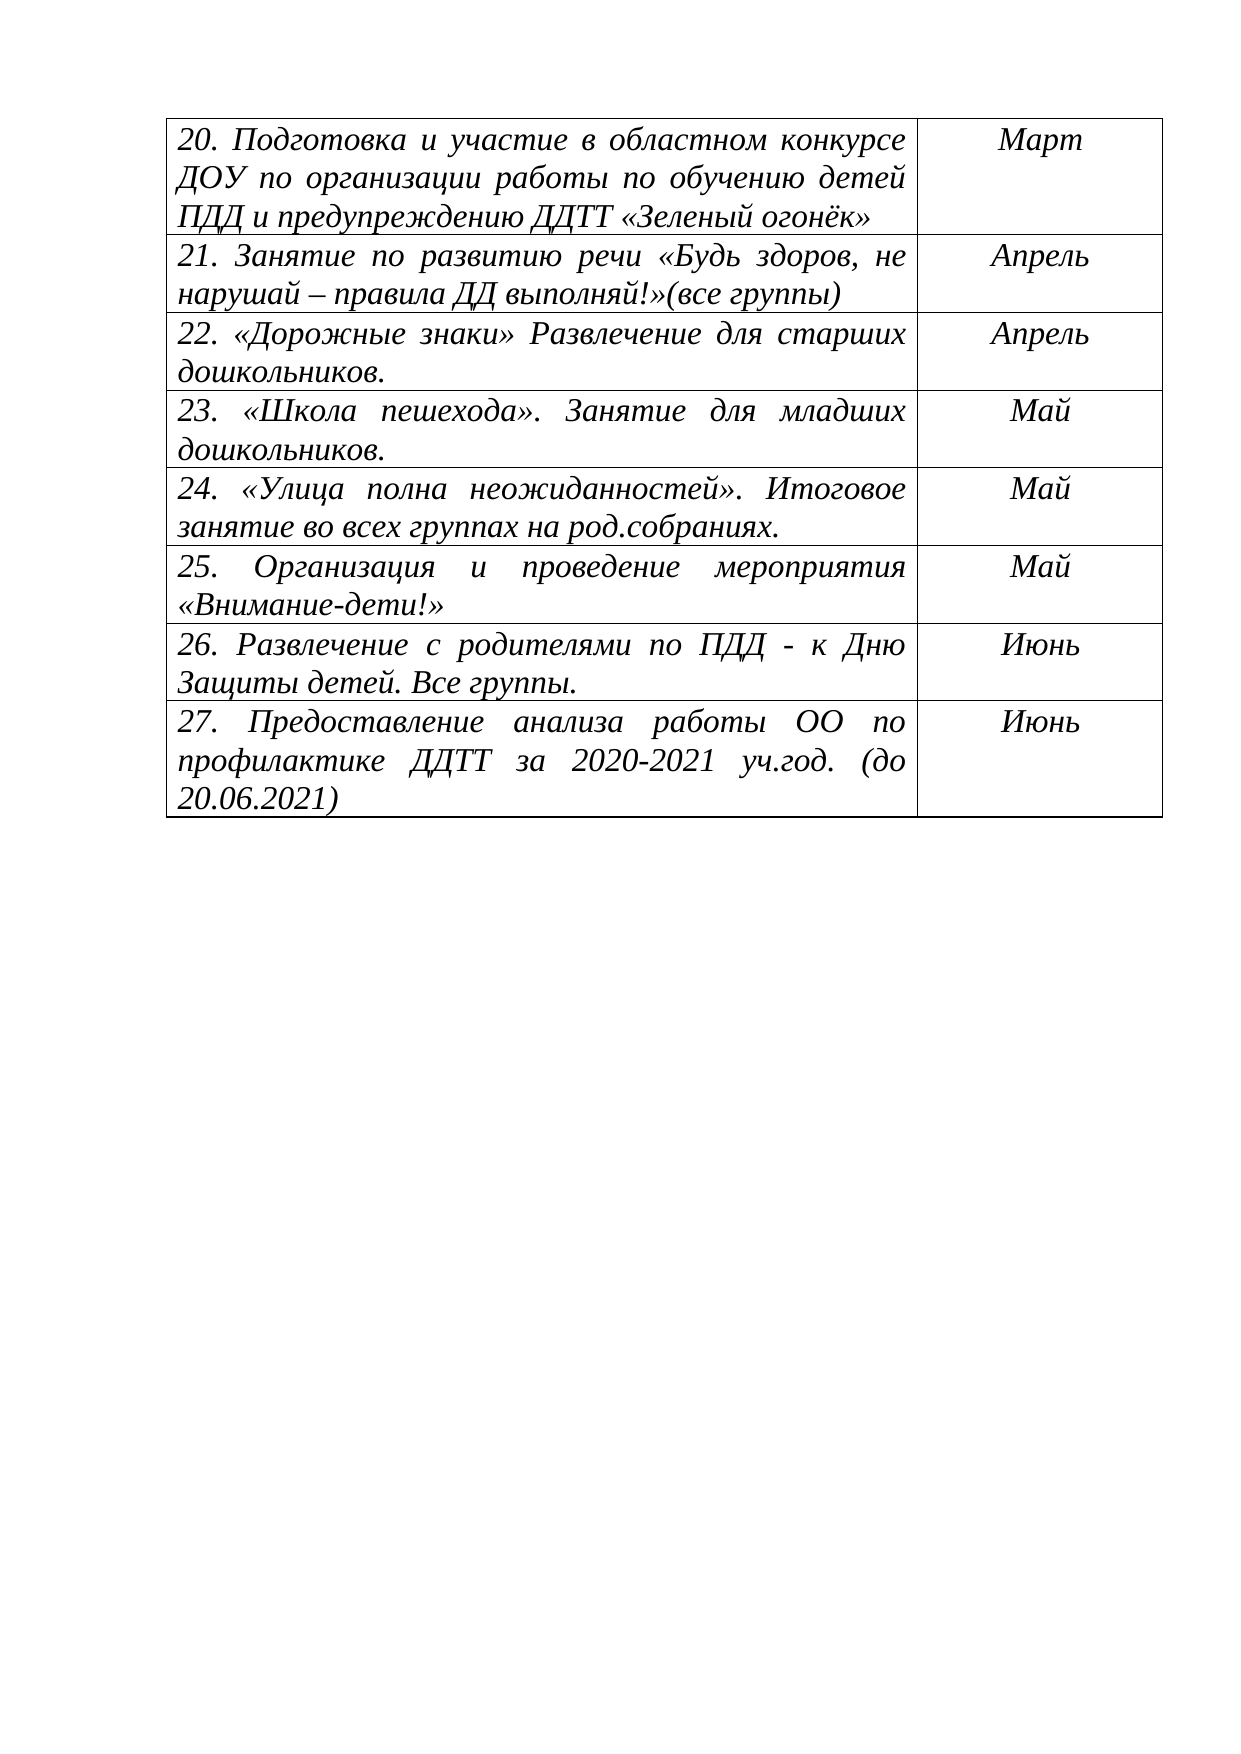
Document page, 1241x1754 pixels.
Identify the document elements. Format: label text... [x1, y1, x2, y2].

table_cell Июнь [918, 624, 1162, 700]
table_cell 21. Занятие по развитию речи «Будь здоров, не нарушай – правила ДД выполняй!»(все группы) [167, 235, 917, 312]
table_cell 22. «Дорожные знаки» Развлечение для старших дошкольников. [167, 313, 917, 389]
table_cell 25. Организация и проведение мероприятия «Внимание-дети!» [167, 546, 917, 623]
table_cell Май [918, 391, 1162, 467]
table_cell Апрель [918, 313, 1162, 389]
table_cell 26. Развлечение с родителями по ПДД - к Дню Защиты детей. Все группы. [167, 624, 917, 700]
table_cell 23. «Школа пешехода». Занятие для младших дошкольников. [167, 391, 917, 467]
table_cell 24. «Улица полна неожиданностей». Итоговое занятие во всех группах на род.собраниях. [167, 468, 917, 545]
table_cell Март [918, 119, 1162, 234]
table_cell Май [918, 546, 1162, 623]
table_cell Май [918, 468, 1162, 545]
table_cell 27. Предоставление анализа работы ОО по профилактике ДДТТ за 2020-2021 уч.год. (до 20.06.2021) [167, 701, 917, 816]
table_cell Июнь [918, 701, 1162, 816]
table_cell 20. Подготовка и участие в областном конкурсе ДОУ по организации работы по обучению детей ПДД и предупреждению ДДТТ «Зеленый огонёк» [167, 119, 917, 234]
table_cell Апрель [918, 235, 1162, 312]
